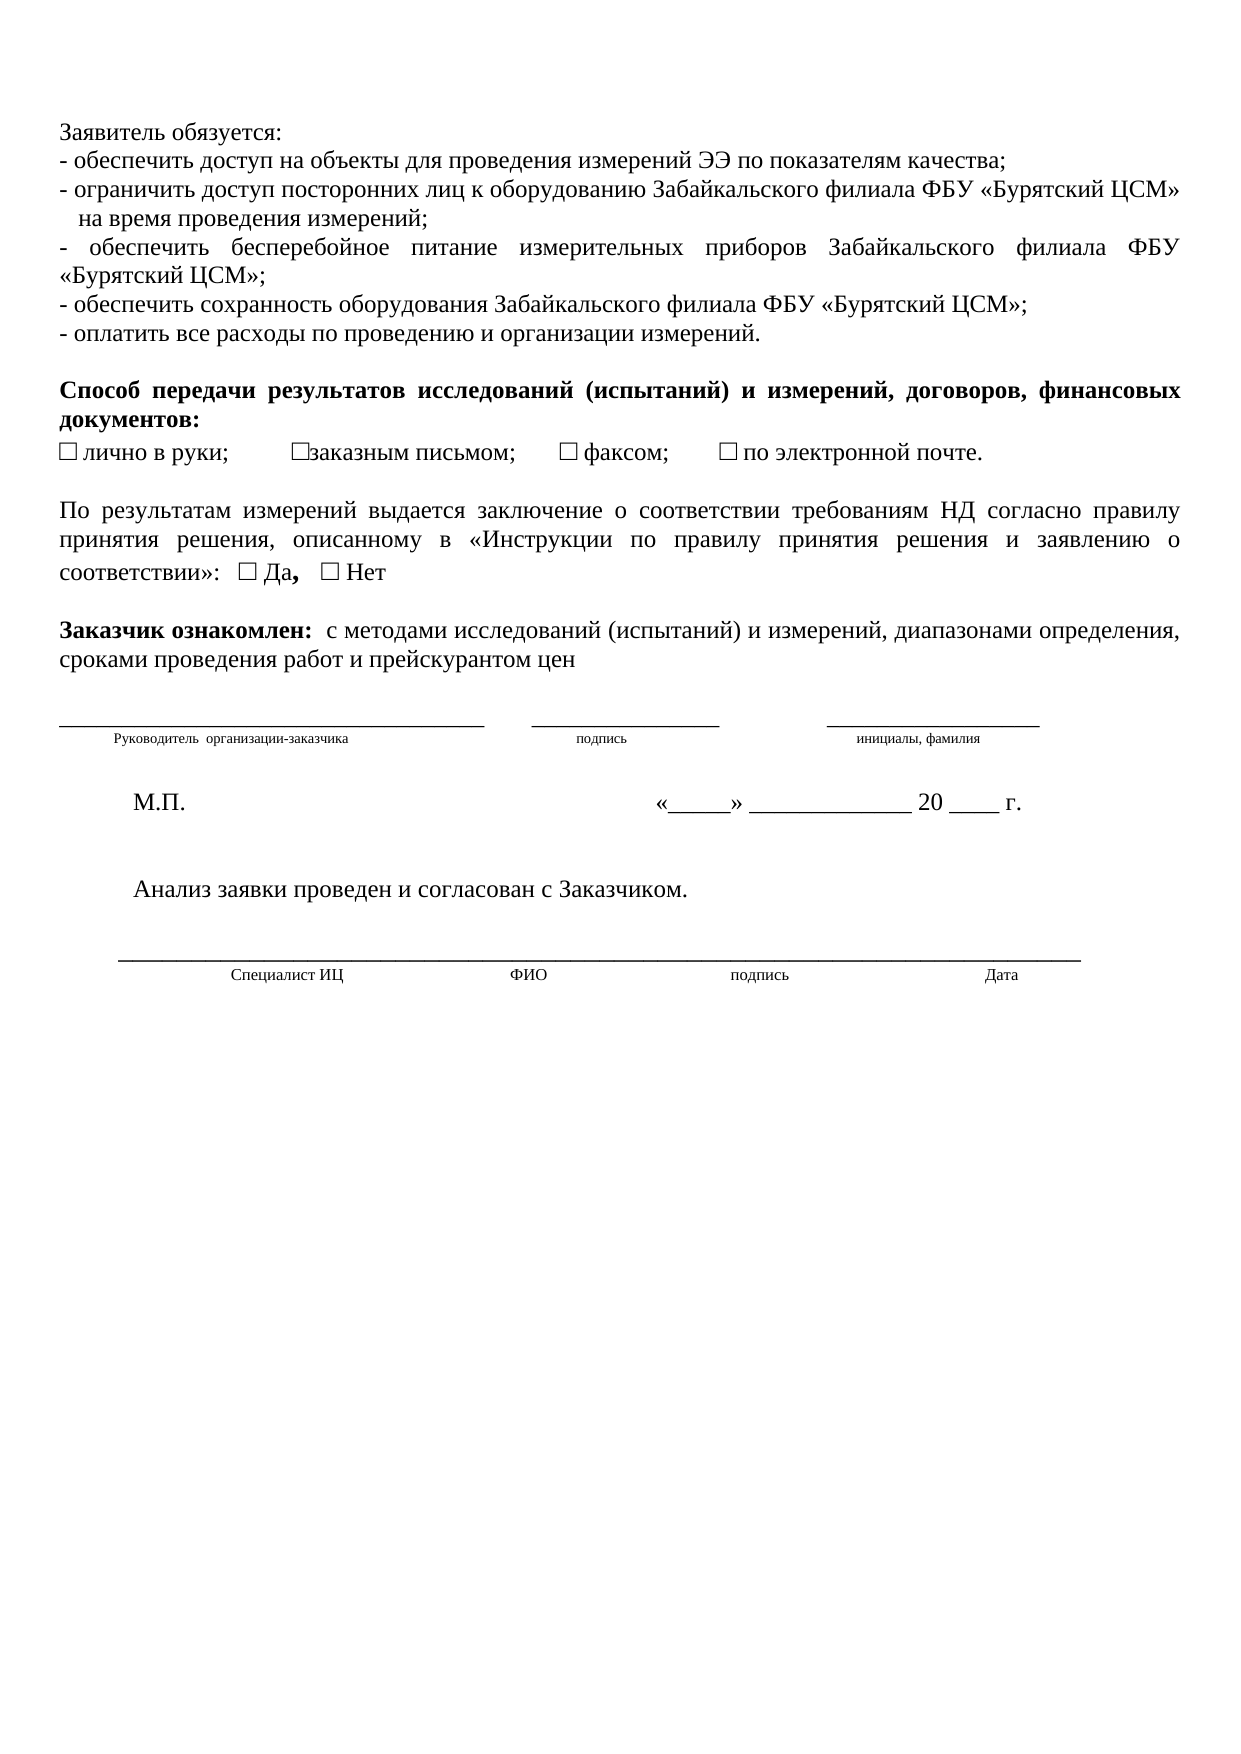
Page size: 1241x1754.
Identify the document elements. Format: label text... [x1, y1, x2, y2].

text М.П. «_____» _____________ 20 ____ г. [59, 787, 1181, 816]
text - обеспечить доступ на объекты для проведения измерений ЭЭ по показателям качества; [59, 145, 1181, 174]
text - оплатить все расходы по проведению и организации измерений. [59, 318, 1181, 347]
text - обеспечить сохранность оборудования Забайкальского филиала ФБУ «Бурятский ЦСМ»; [59, 289, 1181, 318]
text Руководитель организации-заказчика подпись инициалы, фамилия [59, 730, 1181, 759]
text Способ передачи результатов исследований (испытаний) и измерений, договоров, финансовых документов: [59, 375, 1181, 433]
text - ограничить доступ посторонних лиц к оборудованию Забайкальского филиала ФБУ «Бурятский ЦСМ» на время проведения измерений; [59, 174, 1181, 232]
text Специалист ИЦ ФИО подпись Дата [59, 965, 1181, 984]
text □ лично в руки; □заказным письмом; □ факсом; □ по электронной почте. [59, 433, 1181, 466]
text __________________________________ _______________ _________________ [59, 701, 1181, 730]
text По результатам измерений выдается заключение о соответствии требованиям НД согласно правилу принятия решения, описанному в «Инструкции по правилу принятия решения и заявлению о соответствии»: □ Да, □ Нет [59, 495, 1181, 586]
text Заявитель обязуется: [59, 117, 1181, 145]
text Заказчик ознакомлен: с методами исследований (испытаний) и измерений, диапазонами определения, сроками проведения работ и прейскурантом цен [59, 615, 1181, 672]
text - обеспечить бесперебойное питание измерительных приборов Забайкальского филиала ФБУ «Бурятский ЦСМ»; [59, 232, 1181, 289]
text Анализ заявки проведен и согласован с Заказчиком. [59, 874, 1181, 902]
text __________________________________________________________________ [59, 931, 1181, 965]
